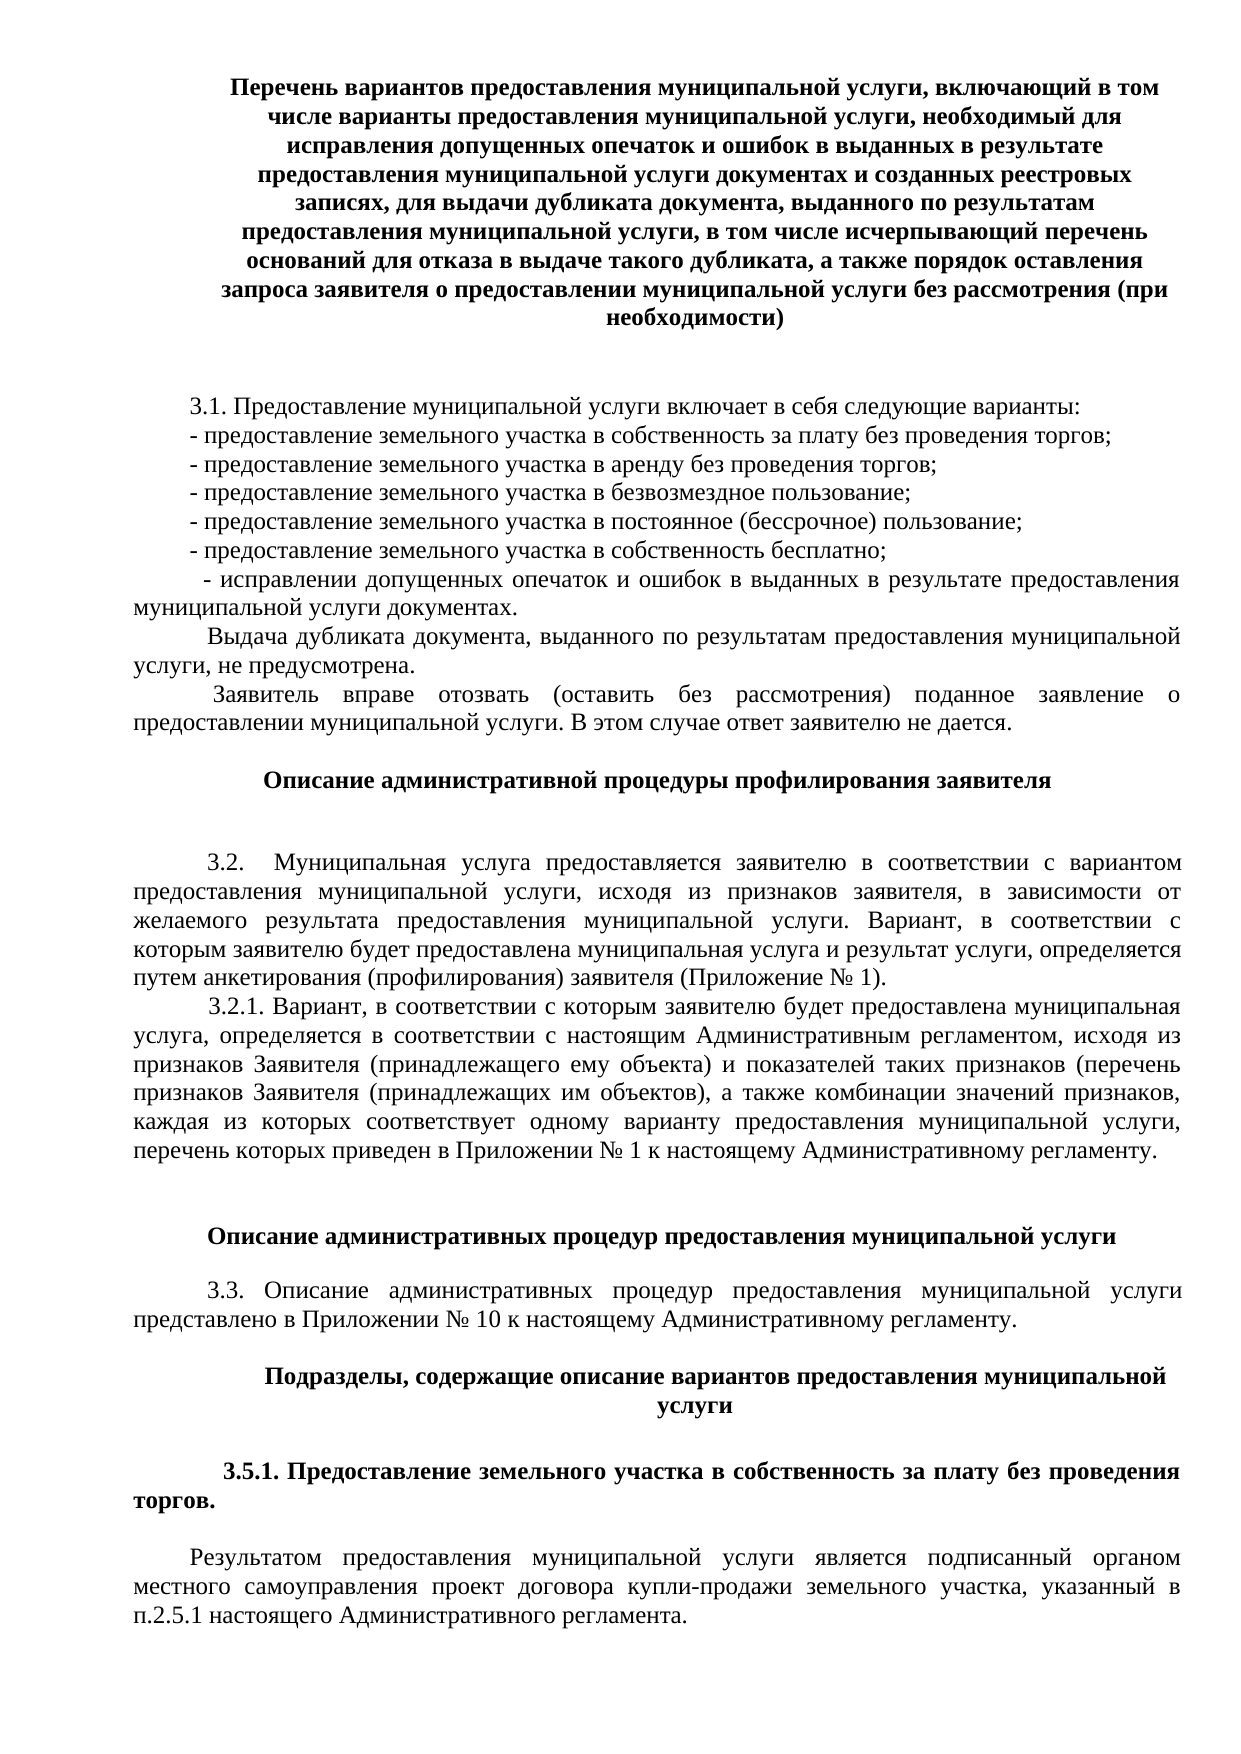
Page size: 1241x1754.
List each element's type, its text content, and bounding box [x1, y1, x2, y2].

subtitle 3.3. Описание административных процедур предоставления муниципальной услуги представлено в Приложении № 10 к настоящему Административному регламенту. [133, 1275, 1182, 1332]
text Описание административной процедуры профилирования заявителя [133, 765, 1182, 794]
text - предоставление земельного участка в постоянное (бессрочное) пользование; [133, 506, 1182, 535]
text Заявитель вправе отозвать (оставить без рассмотрения) поданное заявление о предоставлении муниципальной услуги. В этом случае ответ заявителю не дается. [133, 679, 1182, 736]
text 3.1. Предоставление муниципальной услуги включает в себя следующие варианты: [133, 391, 1182, 420]
text 3.2.1. Вариант, в соответствии с которым заявителю будет предоставлена муниципальная услуга, определяется в соответствии с настоящим Административным регламентом, исходя из признаков Заявителя (принадлежащего ему объекта) и показателей таких признаков (перечень признаков Заявителя (принадлежащих им объектов), а также комбинации значений признаков, каждая из которых соответствует одному варианту предоставления муниципальной услуги, перечень которых приведен в Приложении № 1 к настоящему Административному регламенту. [133, 991, 1182, 1164]
text - предоставление земельного участка в аренду без проведения торгов; [133, 449, 1182, 477]
text Выдача дубликата документа, выданного по результатам предоставления муниципальной услуги, не предусмотрена. [133, 621, 1182, 679]
text 3.5.1. Предоставление земельного участка в собственность за плату без проведения торгов. [133, 1456, 1182, 1513]
text Описание административных процедур предоставления муниципальной услуги [133, 1221, 1182, 1250]
text - предоставление земельного участка в собственность за плату без проведения торгов; [133, 420, 1182, 449]
text Перечень вариантов предоставления муниципальной услуги, включающий в том числе варианты предоставления муниципальной услуги, необходимый для исправления допущенных опечаток и ошибок в выданных в результате предоставления муниципальной услуги документах и созданных реестровых записях, для выдачи дубликата документа, выданного по результатам предоставления муниципальной услуги, в том числе исчерпывающий перечень оснований для отказа в выдаче такого дубликата, а также порядок оставления запроса заявителя о предоставлении муниципальной услуги без рассмотрения (при необходимости) [208, 72, 1182, 331]
subtitle 3.2. Муниципальная услуга предоставляется заявителю в соответствии с вариантом предоставления муниципальной услуги, исходя из признаков заявителя, в зависимости от желаемого результата предоставления муниципальной услуги. Вариант, в соответствии с которым заявителю будет предоставлена муниципальная услуга и результат услуги, определяется путем анкетирования (профилирования) заявителя (Приложение № 1). [133, 847, 1182, 991]
text Подразделы, содержащие описание вариантов предоставления муниципальной услуги [208, 1361, 1182, 1419]
text Результатом предоставления муниципальной услуги является подписанный органом местного самоуправления проект договора купли-продажи земельного участка, указанный в п.2.5.1 настоящего Административного регламента. [133, 1542, 1182, 1628]
text - исправлении допущенных опечаток и ошибок в выданных в результате предоставления муниципальной услуги документах. [133, 564, 1182, 621]
text - предоставление земельного участка в безвозмездное пользование; [133, 477, 1182, 506]
text - предоставление земельного участка в собственность бесплатно; [133, 535, 1182, 564]
